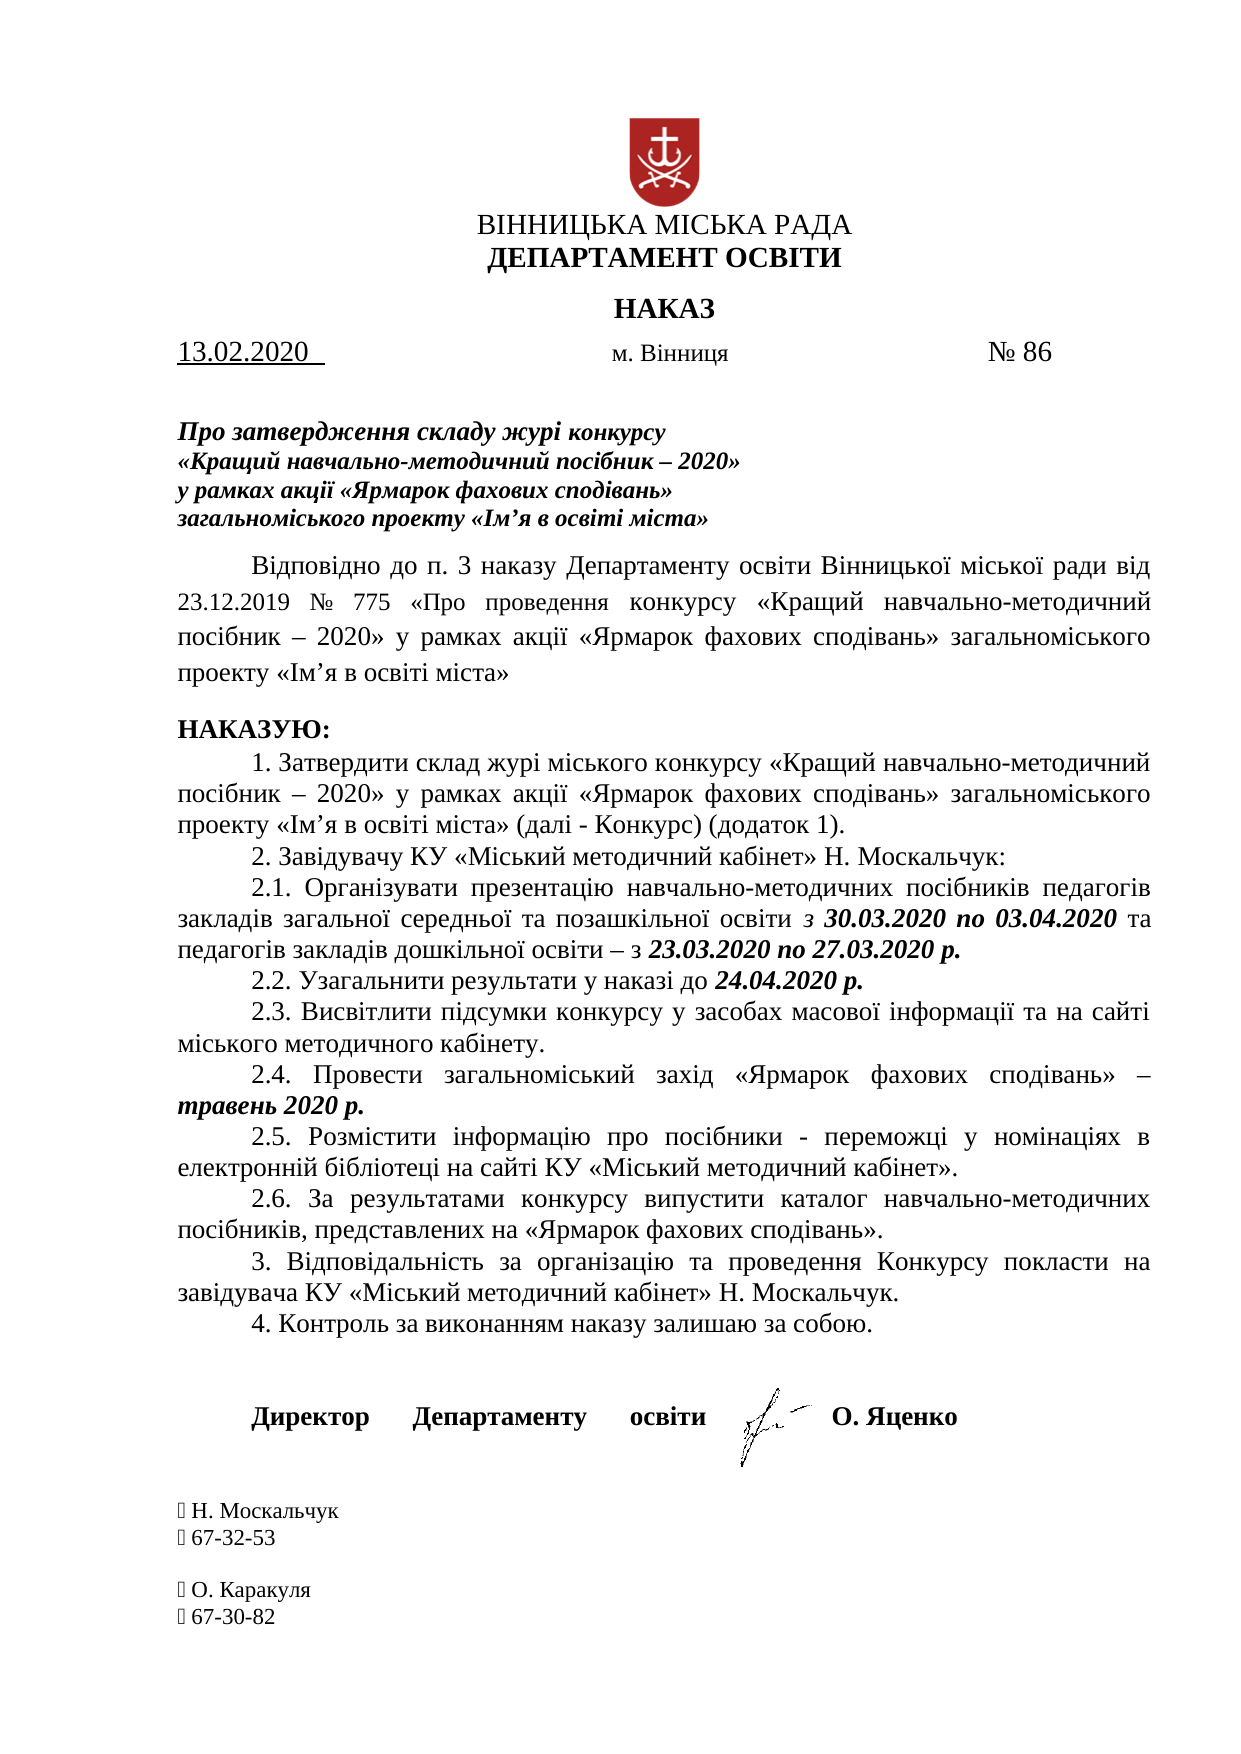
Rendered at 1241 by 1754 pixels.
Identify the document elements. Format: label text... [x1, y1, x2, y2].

text Відповідно до п. 3 наказу Департаменту освіти Вінницької міської ради від 23.12.2019 № 775 «Про проведення конкурсу «Кращий навчально-методичний посібник – 2020» у рамках акції «Ярмарок фахових сподівань» загальноміського проекту «Ім’я в освіті міста» [177, 549, 1152, 687]
text 2.6. За результатами конкурсу випустити каталог навчально-методичних посібників, представлених на «Ярмарок фахових сподівань». [177, 1182, 1152, 1245]
text 2.4. Провести загальноміський захід «Ярмарок фахових сподівань» – травень 2020 р. [177, 1058, 1152, 1120]
text 67-30-82 [177, 1603, 1152, 1629]
text 2.3. Висвітлити підсумки конкурсу у засобах масової інформації та на сайті міського методичного кабінету. [177, 996, 1152, 1058]
text НАКАЗ [177, 291, 1152, 324]
picture [725, 1378, 813, 1477]
text Директор Департаменту освіти О. Яценко [813, 1400, 1152, 1432]
text О. Каракуля [177, 1576, 1152, 1603]
text 1. Затвердити склад журі міського конкурсу «Кращий навчально-методичний посібник – 2020» у рамках акції «Ярмарок фахових сподівань» загальноміського проекту «Ім’я в освіті міста» (далі - Конкурс) (додаток 1). [177, 746, 1152, 840]
text ДЕПАРТАМЕНТ ОСВІТИ [177, 241, 1152, 274]
text 2.2. Узагальнити результати у наказі до 24.04.2020 р. [177, 964, 1152, 996]
text 2.1. Організувати презентацію навчально-методичних посібників педагогів закладів загальної середньої та позашкільної освіти з 30.03.2020 по 03.04.2020 та педагогів закладів дошкільної освіти – з 23.03.2020 по 27.03.2020 р. [177, 871, 1152, 964]
text 13.02.2020 м. Вінниця № 86 [177, 334, 1152, 368]
text НАКАЗУЮ: [177, 713, 1152, 744]
text загальноміського проекту «Ім’я в освіті міста» [177, 503, 1152, 532]
text 2.5. Розмістити інформацію про посібники - переможці у номінаціях в електронній бібліотеці на сайті КУ «Міський методичний кабінет». [177, 1120, 1152, 1182]
text 3. Відповідальність за організацію та проведення Конкурсу покласти на завідувача КУ «Міський методичний кабінет» Н. Москальчук. [177, 1245, 1152, 1307]
text Про затвердження складу журі конкурсу «Кращий навчально-методичний посібник – 2020» [177, 415, 1152, 475]
text 67-32-53 [177, 1524, 1152, 1550]
text Директор Департаменту освіти О. Яценко [177, 1400, 725, 1432]
text у рамках акції «Ярмарок фахових сподівань» [177, 475, 1152, 503]
text Н. Москальчук [177, 1497, 1152, 1524]
text 2. Завідувачу КУ «Міський методичний кабінет» Н. Москальчук: [177, 840, 1152, 871]
picture [629, 118, 700, 207]
text ВІННИЦЬКА МІСЬКА РАДА [177, 207, 1152, 241]
text 4. Контроль за виконанням наказу залишаю за собою. [177, 1307, 1152, 1338]
